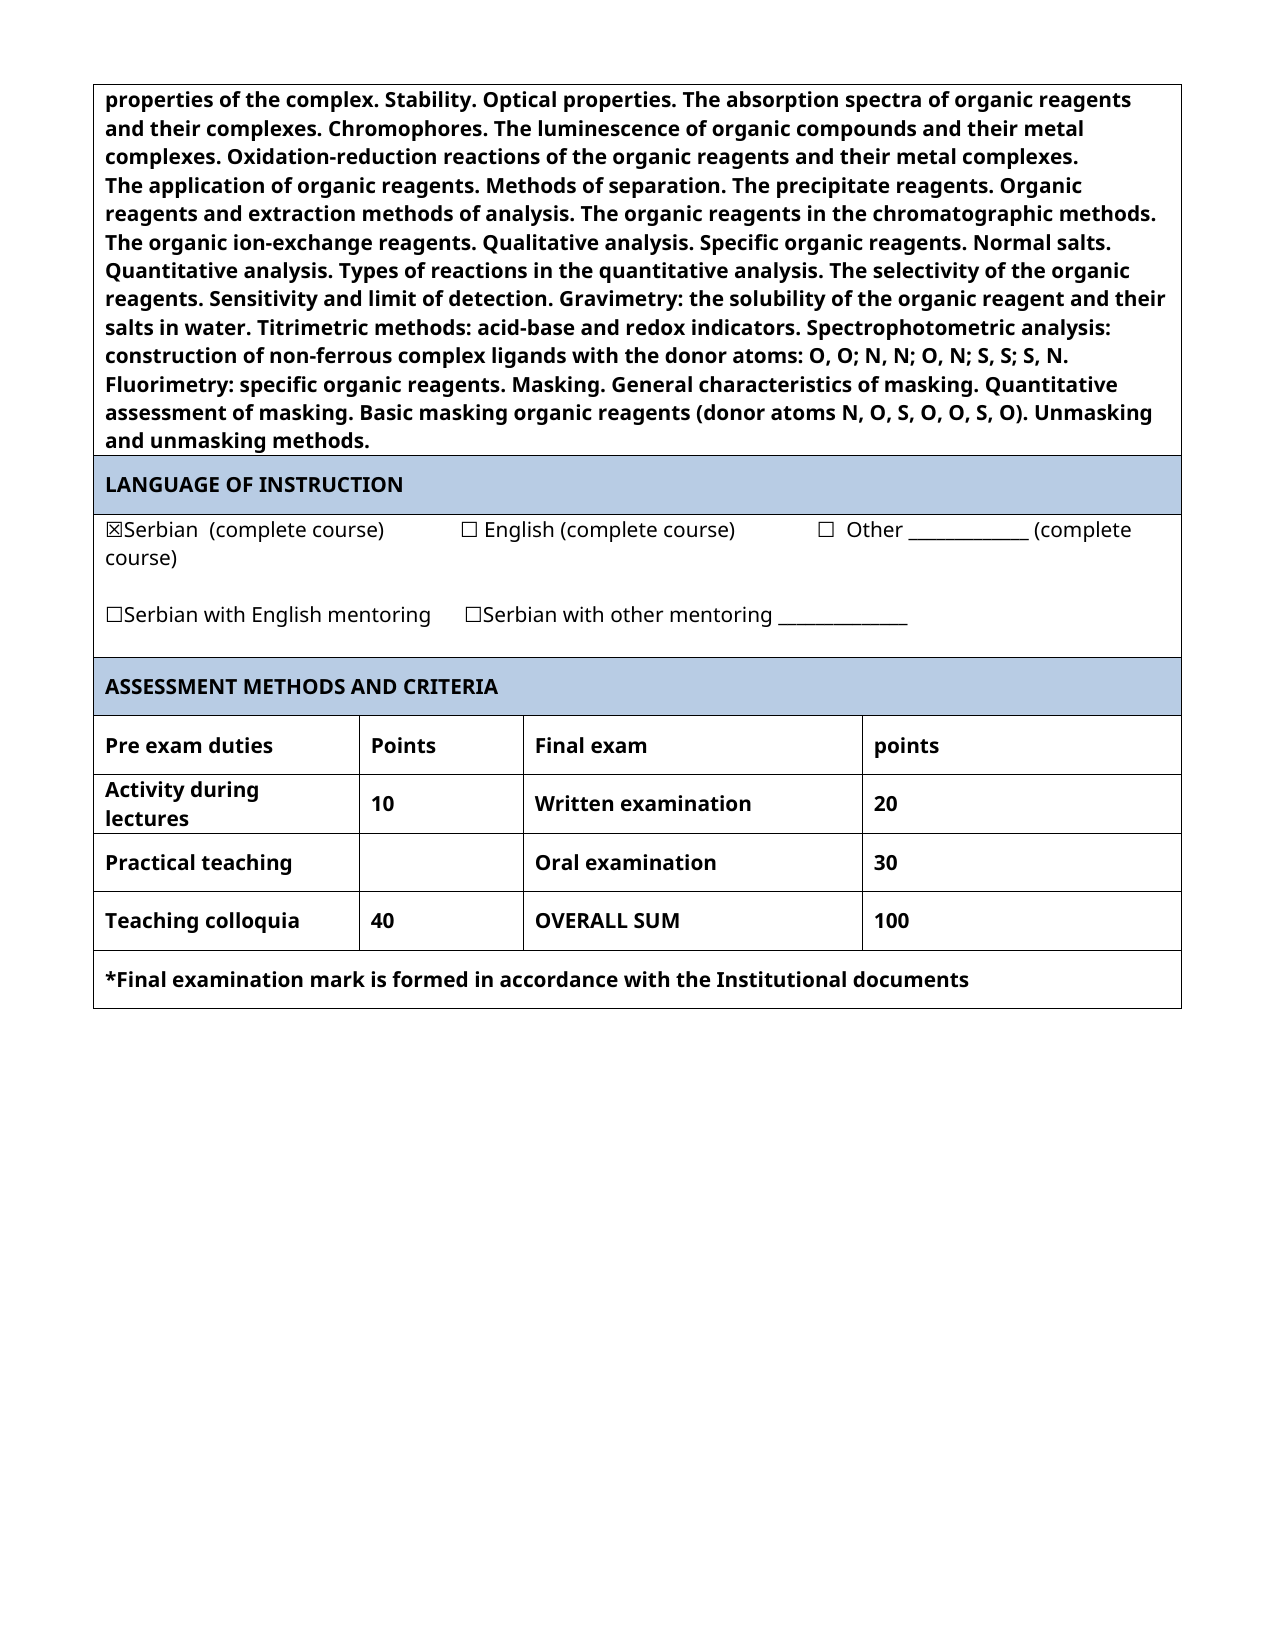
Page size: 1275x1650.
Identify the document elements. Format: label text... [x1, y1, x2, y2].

table_cell *Final examination mark is formed in accordance with the Institutional documents [94, 951, 1181, 1008]
table_cell Practical teaching [94, 834, 359, 891]
table_cell OVERALL SUM [524, 892, 862, 949]
table_cell 20 [863, 775, 1181, 832]
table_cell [94, 85, 1181, 455]
table_cell Points [360, 716, 523, 774]
table_cell Serbian (complete course) English (complete course) Other _____________ (complete course) Serbian with English mentoring Serbian with other mentoring ______________ [94, 515, 1181, 657]
table_cell Pre exam duties [94, 716, 359, 774]
table_cell 10 [360, 775, 523, 832]
table_cell Teaching colloquia [94, 892, 359, 949]
table_cell points [863, 716, 1181, 774]
table_cell 30 [863, 834, 1181, 891]
table_cell Oral examination [524, 834, 862, 891]
table_cell [360, 834, 523, 891]
table_cell ASSESSMENT METHODS AND CRITERIA [94, 658, 1181, 715]
table_cell LANGUAGE OF INSTRUCTION [94, 456, 1181, 514]
table_cell Activity during lectures [94, 775, 359, 832]
table_cell Written examination [524, 775, 862, 832]
table_cell Final exam [524, 716, 862, 774]
table_cell 40 [360, 892, 523, 949]
table_cell 100 [863, 892, 1181, 949]
